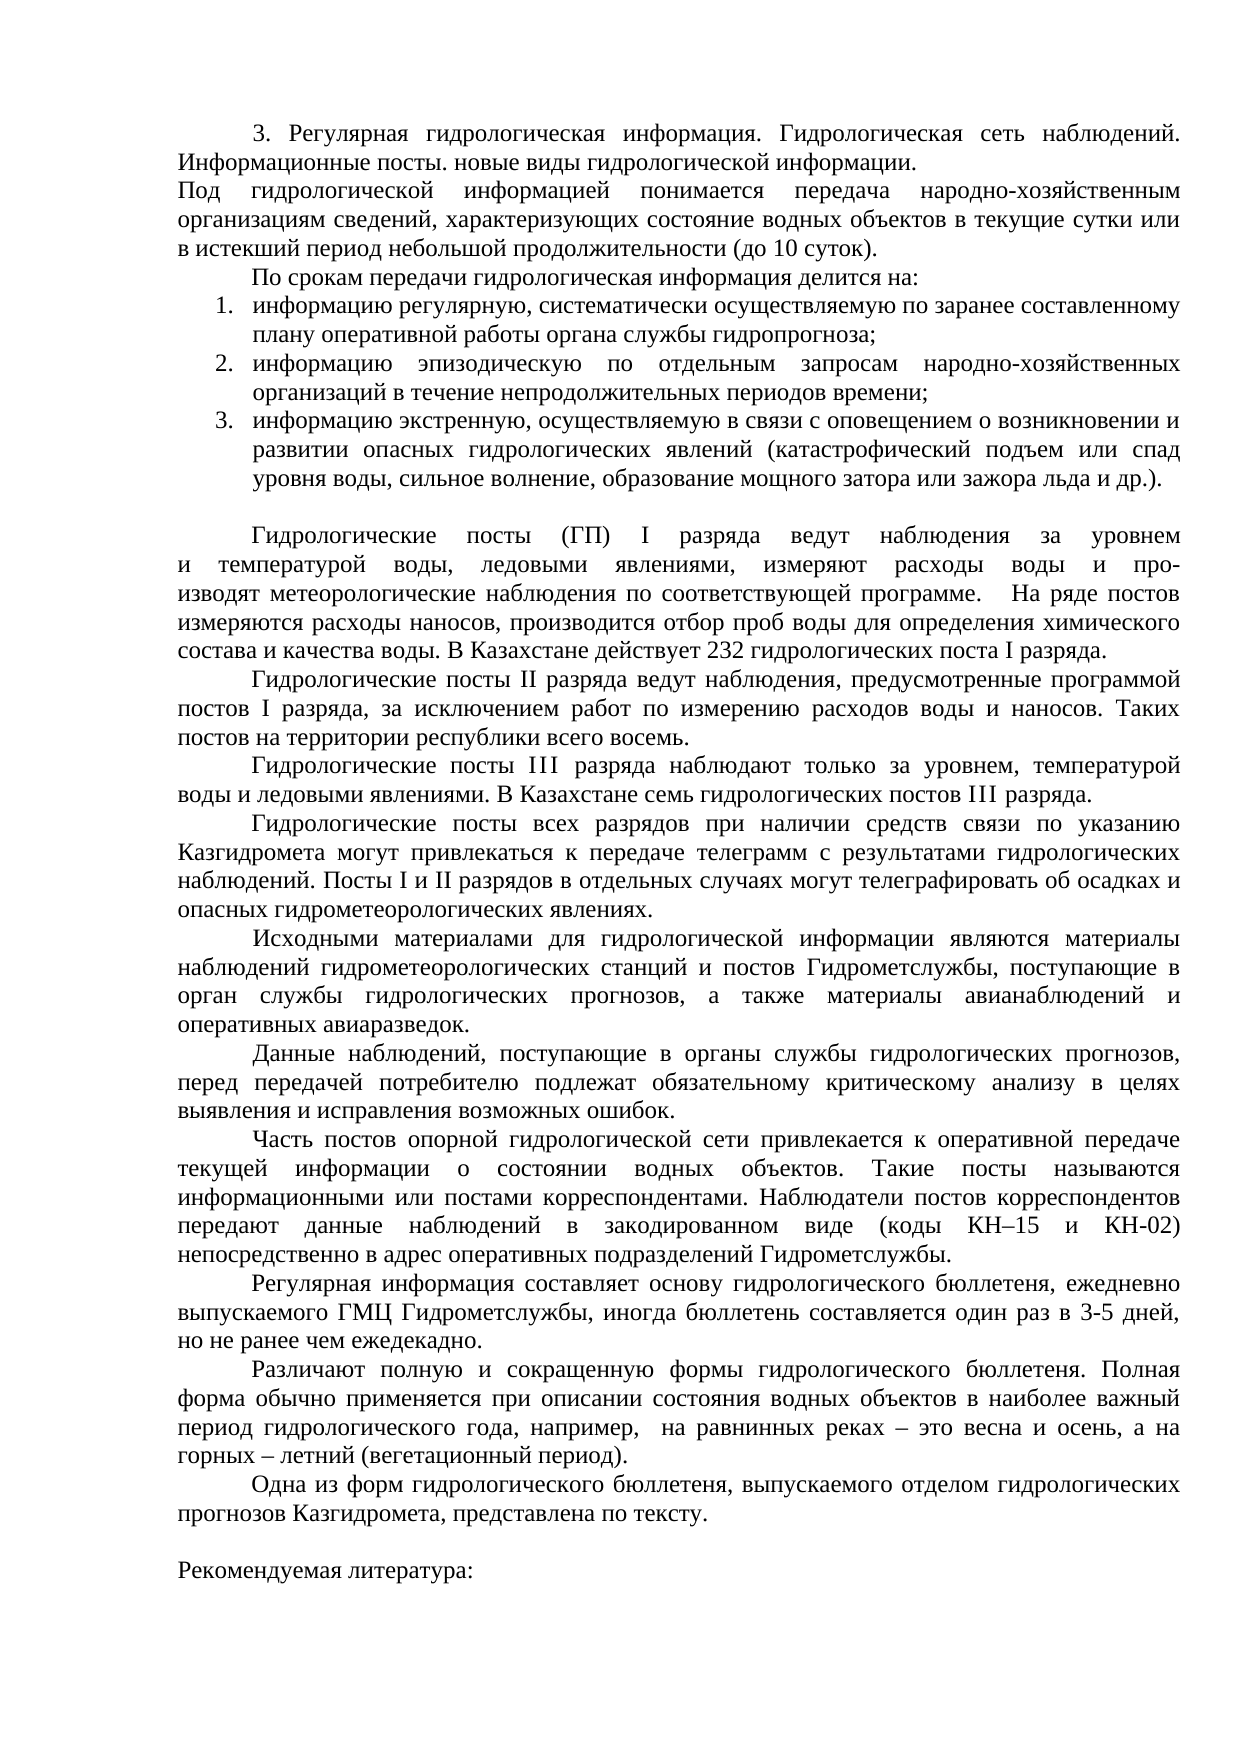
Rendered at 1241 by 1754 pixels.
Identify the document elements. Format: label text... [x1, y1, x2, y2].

text Часть постов опорной гидрологической сети привлекается к оперативной передаче текущей информации о состоянии водных объектов. Такие посты называются информационными или постами корреспондентами. Наблюдатели постов корреспондентов передают данные наблюдений в закодированном виде (коды КН–15 и КН-02) непосредственно в адрес оперативных подразделений Гидрометслужбы. [177, 1124, 1181, 1268]
text Под гидрологической информацией понимается передача народно-хозяйственным организациям сведений, характеризующих состояние водных объектов в текущие сутки или в истекший период небольшой продолжительности (до 10 суток). [177, 176, 1181, 262]
text Рекомендуемая литература: [177, 1556, 1181, 1584]
text Данные наблюдений, поступающие в органы службы гидрологических прогнозов, перед передачей потребителю подлежат обязательному критическому анализу в целях выявления и исправления возможных ошибок. [177, 1038, 1181, 1124]
text Гидрологические посты III разряда наблюдают только за уровнем, температурой воды и ледовыми явлениями. В Казахстане семь гидрологических постов III разряда. [177, 751, 1181, 808]
text Регулярная информация составляет основу гидрологического бюллетеня, ежедневно выпускаемого ГМЦ Гидрометслужбы, иногда бюллетень составляется один раз в 3-5 дней, но не ранее чем ежедекадно. [177, 1268, 1181, 1354]
text Одна из форм гидрологического бюллетеня, выпускаемого отделом гидрологических прогнозов Казгидромета, представлена по тексту. [177, 1469, 1181, 1527]
list информацию регулярную, систематически осуществляемую по заранее составленному плану оперативной работы органа службы гидропрогноза; [215, 291, 1181, 348]
list информацию эпизодическую по отдельным запросам народно-хозяйственных организаций в течение непродолжительных периодов времени; [215, 348, 1181, 406]
text Гидрологические посты II разряда ведут наблюдения, предусмотренные программой постов I разряда, за исключением работ по измерению расходов воды и наносов. Таких постов на территории республики всего восемь. [177, 664, 1181, 751]
text Различают полную и сокращенную формы гидрологического бюллетеня. Полная форма обычно применяется при описании состояния водных объектов в наиболее важный период гидрологического года, например, на равнинных реках – это весна и осень, а на горных – летний (вегетационный период). [177, 1354, 1181, 1469]
text Исходными материалами для гидрологической информации являются материалы наблюдений гидрометеорологических станций и постов Гидрометслужбы, поступающие в орган службы гидрологических прогнозов, а также материалы авианаблюдений и оперативных авиаразведок. [177, 923, 1181, 1038]
text Гидрологические посты всех разрядов при наличии средств связи по указанию Казгидромета могут привлекаться к передаче телеграмм с результатами гидрологических наблюдений. Посты I и II разрядов в отдельных случаях могут телеграфировать об осадках и опасных гидрометеорологических явлениях. [177, 808, 1181, 923]
text По срокам передачи гидрологическая информация делится на: [177, 262, 1181, 291]
list информацию экстренную, осуществляемую в связи с оповещением о возникновении и развитии опасных гидрологических явлений (катастрофический подъем или спад уровня воды, сильное волнение, образование мощного затора или зажора льда и др.). [215, 406, 1181, 492]
text Гидрологические посты (ГП) I разряда ведут наблюдения за уровнем и температурой воды, ледовыми явлениями, измеряют расходы воды и про- изводят метеорологические наблюдения по соответствующей программе. На ряде постов измеряются расходы наносов, производится отбор проб воды для определения химического состава и качества воды. В Казахстане действует 232 гидрологических поста I разряда. [177, 521, 1181, 664]
text 3. Регулярная гидрологическая информация. Гидрологическая сеть наблюдений. Информационные посты. новые виды гидрологической информации. [177, 118, 1181, 176]
